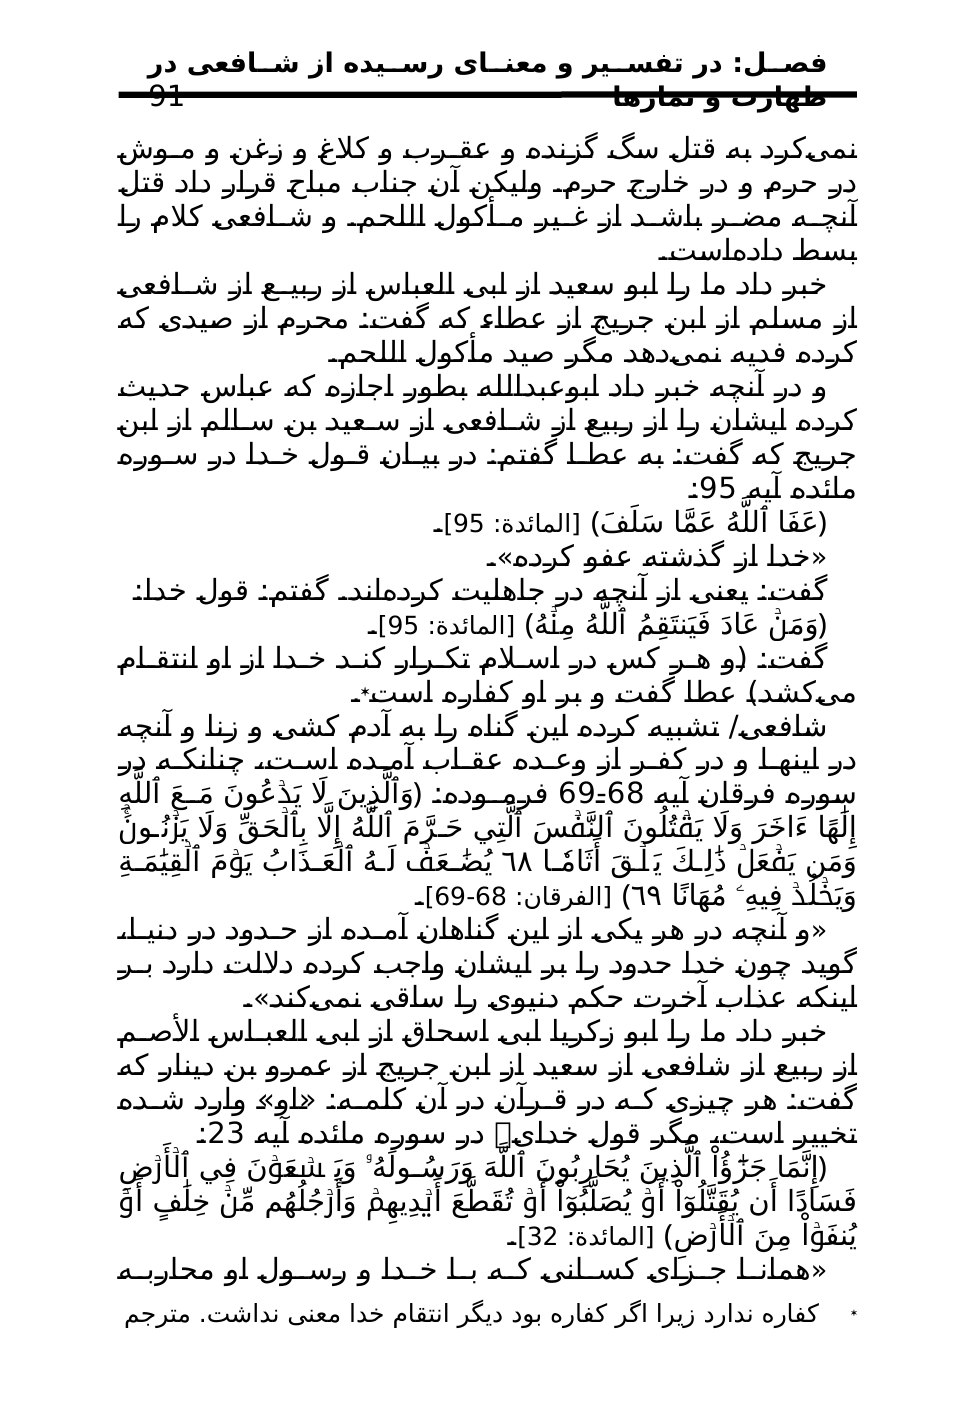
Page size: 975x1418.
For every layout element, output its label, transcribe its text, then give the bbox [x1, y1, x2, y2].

text گفت: (و هر کس در اسلام تکرار کند خدا از او انتقام می‌کشد) عطا گفت و بر او کفاره است. [118, 641, 857, 709]
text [118, 1252, 857, 1286]
text ﴿عَفَا ٱللَّهُ عَمَّا سَلَفَ﴾ [المائدة: 95]. [118, 505, 857, 539]
text خبر داد ما را ابو زکریا ابی اسحاق از ابی العباس الأصم از ربیع از شافعی از سعید از ابن جریج از عمرو بن دینار که گفت: هر چیزی که در قرآن در آن کلمه: «او» وارد شده تخییر است، مگر قول خدای در سوره مائده آیه 23: [118, 1014, 857, 1150]
text شافعی/ تشبیه کرده این گناه را به آدم کشی و زنا و آنچه در اینها و در کفر از وعده عقاب آمده است، چنانکه در سوره فرقان آیه 68-69 فرموده: ﴿وَٱلَّذِينَ لَا يَدۡعُونَ مَعَ ٱللَّهِ إِلَٰهًا ءَاخَرَ وَلَا يَقۡتُلُونَ ٱلنَّفۡسَ ٱلَّتِي حَرَّمَ ٱللَّهُ إِلَّا بِٱلۡحَقِّ وَلَا يَزۡنُونَۚ وَمَن يَفۡعَلۡ ذَٰلِكَ يَلۡقَ أَثَامٗا ٦٨ يُضَٰعَفۡ لَهُ ٱلۡعَذَابُ يَوۡمَ ٱلۡقِيَٰمَةِ وَيَخۡلُدۡ فِيهِۦ مُهَانًا ٦٩﴾ [الفرقان: 68-69]. [118, 709, 857, 913]
text و در آنچه خبر داد ابوعبدالله بطور اجازه که عباس حدیث کرده ایشان را از ربیع از شافعی از سعید بن سالم از ابن جریج که گفت: به عطا گفتم: در بیان قول خدا در سوره مائده آیه 95: [118, 369, 857, 505]
text ﴿وَمَنۡ عَادَ فَيَنتَقِمُ ٱللَّهُ مِنۡهُ﴾ [المائدة: 95]. [118, 607, 857, 641]
text گفت: یعنی از آنچه در جاهلیت کرده‌اند. گفتم: قول خدا: [118, 573, 857, 607]
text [118, 132, 857, 267]
text ﴿إِنَّمَا جَزَٰٓؤُاْ ٱلَّذِينَ يُحَارِبُونَ ٱللَّهَ وَرَسُولَهُۥ وَيَسۡعَوۡنَ فِي ٱلۡأَرۡضِ فَسَادًا أَن يُقَتَّلُوٓاْ أَوۡ يُصَلَّبُوٓاْ أَوۡ تُقَطَّعَ أَيۡدِيهِمۡ وَأَرۡجُلُهُم مِّنۡ خِلَٰفٍ أَوۡ يُنفَوۡاْ مِنَ ٱلۡأَرۡضِ﴾ [المائدة: 32]. [118, 1150, 857, 1252]
text خبر داد ما را ابو سعید از ابی العباس از ربیع از شافعی از مسلم از ابن جریج از عطاء که گفت: محرم از صیدی که کرده فدیه نمی‌دهد مگر صید مأکول اللحم. [118, 267, 857, 369]
text «و آنچه در هر یکی از این گناهان آمده از حدود در دنیا، گوید چون خدا حدود را بر ایشان واجب کرده دلالت دارد بر اینکه عذاب آخرت حکم دنیوی را ساقی نمی‌کند». [118, 913, 857, 1014]
text «خدا از گذشته عفو کرده». [118, 539, 857, 573]
